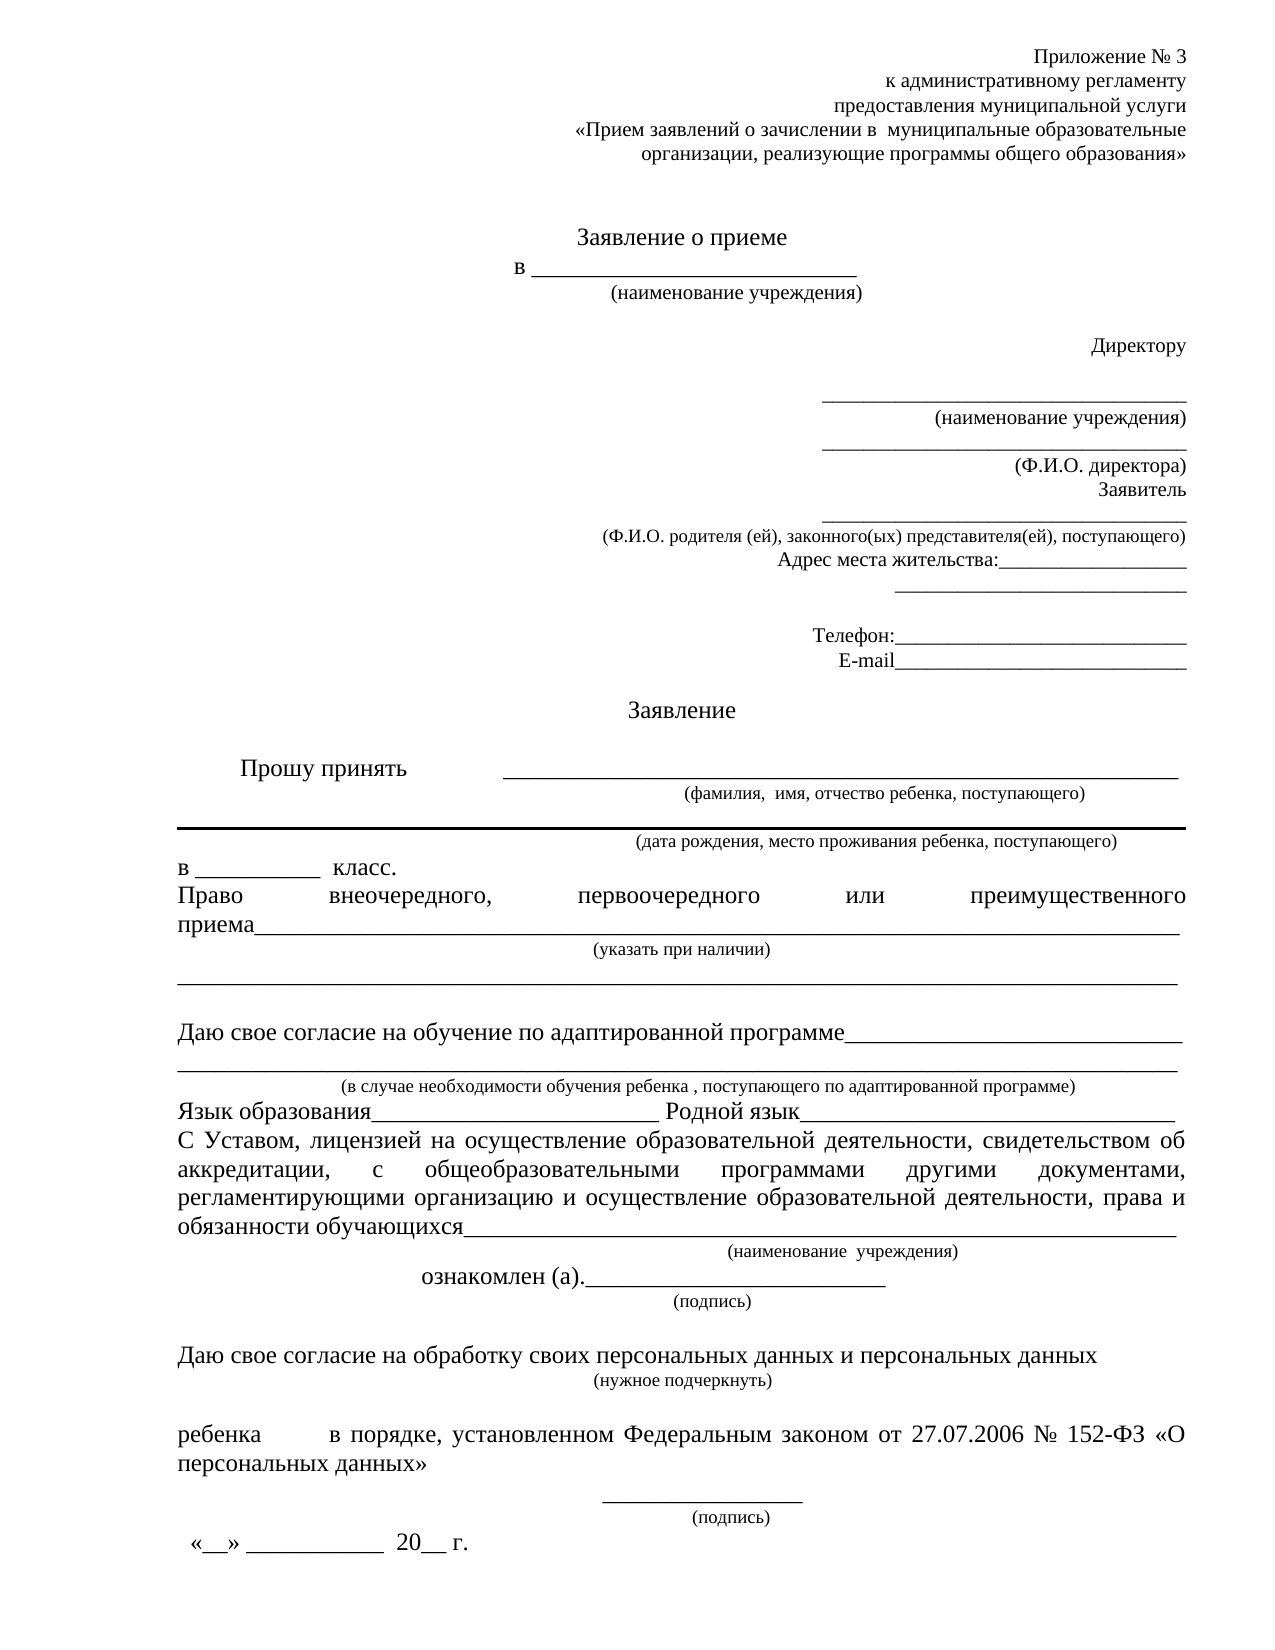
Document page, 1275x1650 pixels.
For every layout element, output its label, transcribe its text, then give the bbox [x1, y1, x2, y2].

text Заявление о приеме [177, 222, 1186, 251]
text ________________________________________________________________________________ [177, 1046, 1186, 1074]
text (наименование учреждения) [177, 280, 1186, 304]
text «Прием заявлений о зачислении в муниципальные образовательные [177, 117, 1186, 141]
text Адрес места жительства:__________________ [177, 547, 1186, 571]
text Приложение № 3 [177, 44, 1186, 68]
text (Ф.И.О. родителя (ей), законного(ых) представителя(ей), поступающего) [177, 525, 1186, 547]
text Даю свое согласие на обработку своих персональных данных и персональных данных [177, 1341, 1186, 1369]
text Язык образования_______________________ Родной язык______________________________ [177, 1096, 1186, 1125]
text (подпись) [177, 1506, 1186, 1527]
text (нужное подчеркнуть) [177, 1369, 1186, 1391]
text в __________________________ [177, 251, 1186, 280]
text С Уставом, лицензией на осуществление образовательной деятельности, свидетельством об аккредитации, с общеобразовательными программами другими документами, регламентирующими организацию и осуществление образовательной деятельности, права и обязанности обучающихся_________________________________________________________ [177, 1125, 1186, 1240]
text ___________________________________ [177, 501, 1186, 525]
text предоставления муниципальной услуги [177, 92, 1186, 117]
text Заявление [177, 696, 1186, 724]
text ___________________________________ [177, 381, 1186, 405]
text (наименование учреждения) [177, 1240, 1186, 1261]
text Директору [177, 332, 1186, 357]
text «__» ___________ 20__ г. [177, 1527, 1186, 1556]
text Прошу принять ______________________________________________________ [177, 753, 1186, 782]
text (дата рождения, место проживания ребенка, поступающего) [177, 830, 1186, 852]
text (Ф.И.О. директора) [177, 453, 1186, 477]
text Телефон:____________________________ [177, 595, 1186, 647]
text организации, реализующие программы общего образования» [177, 141, 1186, 165]
text (в случае необходимости обучения ребенка , поступающего по адаптированной программе) [177, 1074, 1186, 1096]
text ознакомлен (а).________________________ [177, 1261, 1186, 1290]
text Даю свое согласие на обучение по адаптированной программе___________________________ [177, 1017, 1186, 1046]
text (подпись) [177, 1290, 1186, 1312]
text ________________ [177, 1477, 1186, 1506]
text ребенка в порядке, установленном Федеральным законом от 27.07.2006 № 152-ФЗ «О персональных данных» [177, 1419, 1186, 1477]
text ________________________________________________________________________________ [177, 959, 1186, 988]
text (фамилия, имя, отчество ребенка, поступающего) [177, 782, 1186, 803]
text ___________________________________ [177, 429, 1186, 453]
text E-mail____________________________ [177, 647, 1186, 672]
text Заявитель [177, 477, 1186, 501]
text к административному регламенту [177, 68, 1186, 92]
text ____________________________ [177, 571, 1186, 595]
text в __________ класс. [177, 852, 1186, 881]
text (наименование учреждения) [177, 405, 1186, 429]
text Право внеочередного, первоочередного или преимущественного приема__________________________________________________________________________ [177, 881, 1186, 938]
text (указать при наличии) [177, 938, 1186, 959]
